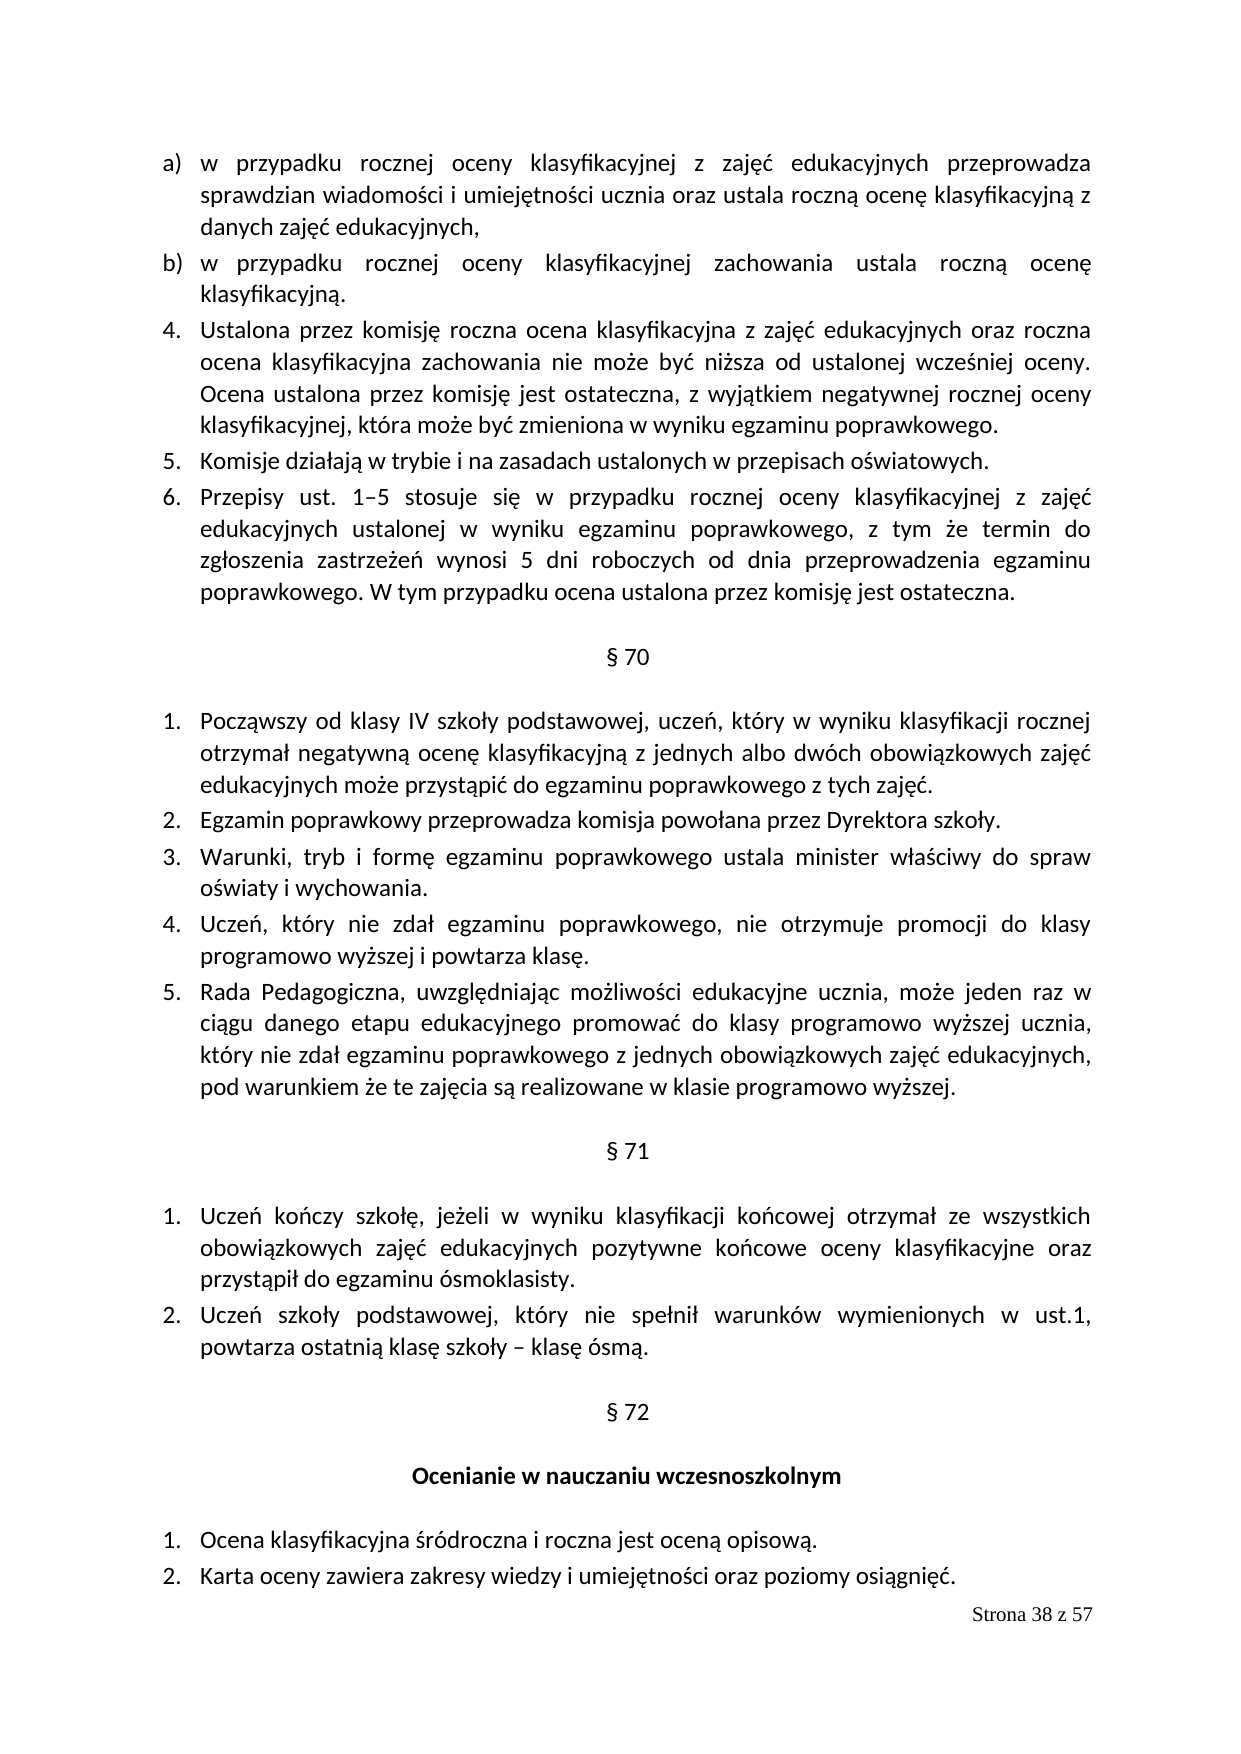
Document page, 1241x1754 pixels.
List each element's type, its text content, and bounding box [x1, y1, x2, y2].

list Warunki, tryb i formę egzaminu poprawkowego ustala minister właściwy do spraw oświaty i wychowania. [162, 841, 1093, 903]
list w przypadku rocznej oceny klasyfikacyjnej z zajęć edukacyjnych przeprowadza sprawdzian wiadomości i umiejętności ucznia oraz ustala roczną ocenę klasyfikacyjną z danych zajęć edukacyjnych, [162, 148, 1093, 241]
list Uczeń szkoły podstawowej, który nie spełnił warunków wymienionych w ust.1, powtarza ostatnią klasę szkoły – klasę ósmą. [162, 1299, 1093, 1362]
list w przypadku rocznej oceny klasyfikacyjnej zachowania ustala roczną ocenę klasyfikacyjną. [162, 247, 1093, 309]
text § 72 [162, 1396, 1093, 1426]
list Przepisy ust. 1–5 stosuje się w przypadku rocznej oceny klasyfikacyjnej z zajęć edukacyjnych ustalonej w wyniku egzaminu poprawkowego, z tym że termin do zgłoszenia zastrzeżeń wynosi 5 dni roboczych od dnia przeprowadzenia egzaminu poprawkowego. W tym przypadku ocena ustalona przez komisję jest ostateczna. [162, 481, 1093, 607]
list Ocena klasyfikacyjna śródroczna i roczna jest oceną opisową. [162, 1524, 1093, 1554]
list Uczeń, który nie zdał egzaminu poprawkowego, nie otrzymuje promocji do klasy programowo wyższej i powtarza klasę. [162, 908, 1093, 970]
text § 70 [162, 641, 1093, 671]
list Uczeń kończy szkołę, jeżeli w wyniku klasyfikacji końcowej otrzymał ze wszystkich obowiązkowych zajęć edukacyjnych pozytywne końcowe oceny klasyfikacyjne oraz przystąpił do egzaminu ósmoklasisty. [162, 1200, 1093, 1294]
text § 71 [162, 1136, 1093, 1166]
list Egzamin poprawkowy przeprowadza komisja powołana przez Dyrektora szkoły. [162, 805, 1093, 835]
subtitle Ocenianie w nauczaniu wczesnoszkolnym [161, 1460, 1093, 1491]
list Ustalona przez komisję roczna ocena klasyfikacyjna z zajęć edukacyjnych oraz roczna ocena klasyfikacyjna zachowania nie może być niższa od ustalonej wcześniej oceny. Ocena ustalona przez komisję jest ostateczna, z wyjątkiem negatywnej rocznej oceny klasyfikacyjnej, która może być zmieniona w wyniku egzaminu poprawkowego. [162, 314, 1093, 440]
list Komisje działają w trybie i na zasadach ustalonych w przepisach oświatowych. [162, 445, 1093, 476]
list Począwszy od klasy IV szkoły podstawowej, uczeń, który w wyniku klasyfikacji rocznej otrzymał negatywną ocenę klasyfikacyjną z jednych albo dwóch obowiązkowych zajęć edukacyjnych może przystąpić do egzaminu poprawkowego z tych zajęć. [162, 705, 1093, 799]
list Karta oceny zawiera zakresy wiedzy i umiejętności oraz poziomy osiągnięć. [162, 1560, 1093, 1590]
list Rada Pedagogiczna, uwzględniając możliwości edukacyjne ucznia, może jeden raz w ciągu danego etapu edukacyjnego promować do klasy programowo wyższej ucznia, który nie zdał egzaminu poprawkowego z jednych obowiązkowych zajęć edukacyjnych, pod warunkiem że te zajęcia są realizowane w klasie programowo wyższej. [162, 976, 1093, 1101]
